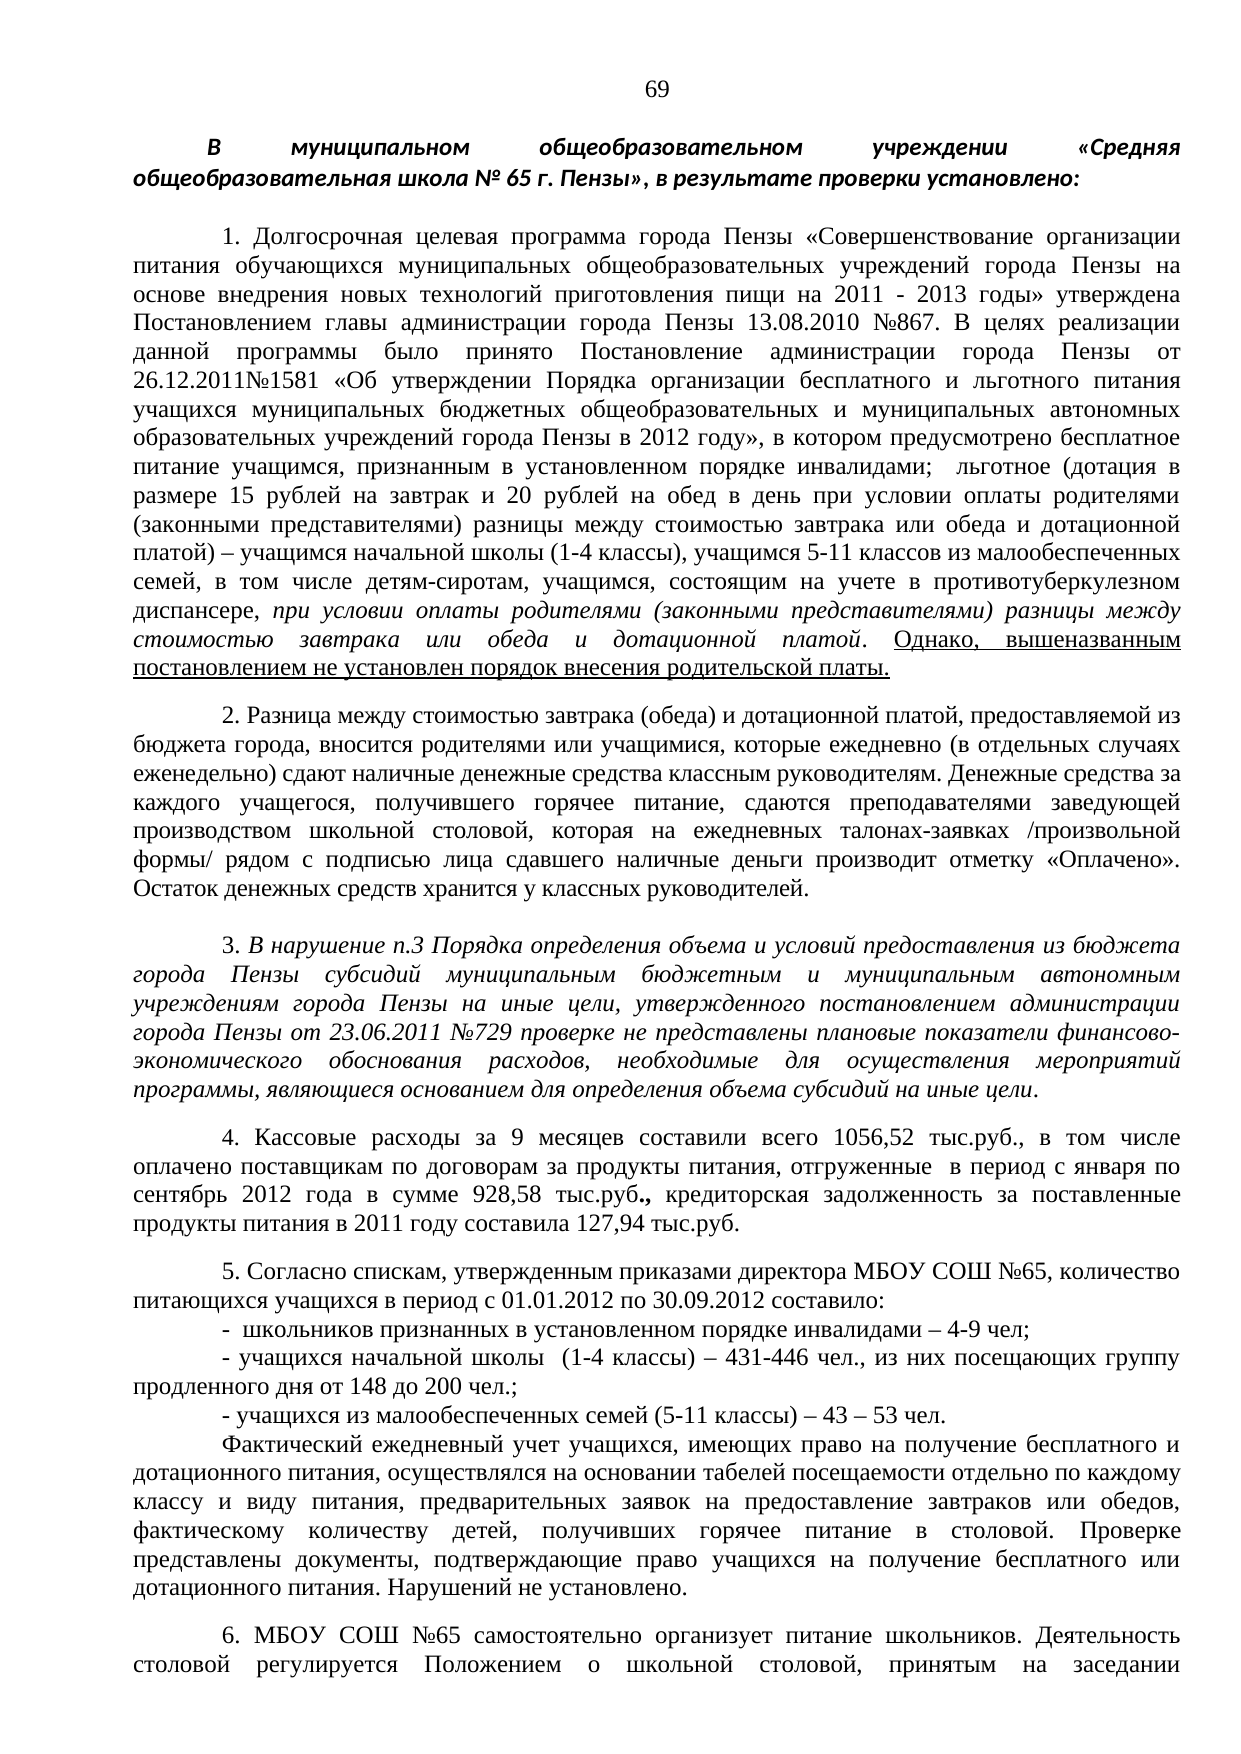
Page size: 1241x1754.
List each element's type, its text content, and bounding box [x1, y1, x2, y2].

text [133, 1620, 1181, 1678]
text 5. Согласно спискам, утвержденным приказами директора МБОУ СОШ №65, количество питающихся учащихся в период с 01.01.2012 по 30.09.2012 составило: [133, 1256, 1181, 1314]
text 1. Долгосрочная целевая программа города Пензы «Совершенствование организации питания обучающихся муниципальных общеобразовательных учреждений города Пензы на основе внедрения новых технологий приготовления пищи на 2011 - 2013 годы» утверждена Постановлением главы администрации города Пензы 13.08.2010 №867. В целях реализации данной программы было принято Постановление администрации города Пензы от 26.12.2011№1581 «Об утверждении Порядка организации бесплатного и льготного питания учащихся муниципальных бюджетных общеобразовательных и муниципальных автономных образовательных учреждений города Пензы в 2012 году», в котором предусмотрено бесплатное питание учащимся, признанным в установленном порядке инвалидами; льготное (дотация в размере 15 рублей на завтрак и 20 рублей на обед в день при условии оплаты родителями (законными представителями) разницы между стоимостью завтрака или обеда и дотационной платой) – учащимся начальной школы (1-4 классы), учащимся 5-11 классов из малообеспеченных семей, в том числе детям-сиротам, учащимся, состоящим на учете в противотуберкулезном диспансере, при условии оплаты родителями (законными представителями) разницы между стоимостью завтрака или обеда и дотационной платой. Однако, вышеназванным постановлением не установлен порядок внесения родительской платы. [133, 221, 1181, 681]
text - школьников признанных в установленном порядке инвалидами – 4-9 чел; [133, 1314, 1181, 1342]
text 4. Кассовые расходы за 9 месяцев составили всего 1056,52 тыс.руб., в том числе оплачено поставщикам по договорам за продукты питания, отгруженные в период с января по сентябрь 2012 года в сумме 928,58 тыс.руб., кредиторская задолженность за поставленные продукты питания в 2011 году составила 127,94 тыс.руб. [133, 1122, 1181, 1237]
text Фактический ежедневный учет учащихся, имеющих право на получение бесплатного и дотационного питания, осуществлялся на основании табелей посещаемости отдельно по каждому классу и виду питания, предварительных заявок на предоставление завтраков или обедов, фактическому количеству детей, получивших горячее питание в столовой. Проверке представлены документы, подтверждающие право учащихся на получение бесплатного или дотационного питания. Нарушений не установлено. [133, 1429, 1181, 1601]
text В муниципальном общеобразовательном учреждении «Средняя общеобразовательная школа № 65 г. Пензы», в результате проверки установлено: [133, 131, 1181, 192]
text 3. В нарушение п.3 Порядка определения объема и условий предоставления из бюджета города Пензы субсидий муниципальным бюджетным и муниципальным автономным учреждениям города Пензы на иные цели, утвержденного постановлением администрации города Пензы от 23.06.2011 №729 проверке не представлены плановые показатели финансово-экономического обоснования расходов, необходимые для осуществления мероприятий программы, являющиеся основанием для определения объема субсидий на иные цели. [133, 930, 1181, 1103]
text 2. Разница между стоимостью завтрака (обеда) и дотационной платой, предоставляемой из бюджета города, вносится родителями или учащимися, которые ежедневно (в отдельных случаях еженедельно) сдают наличные денежные средства классным руководителям. Денежные средства за каждого учащегося, получившего горячее питание, сдаются преподавателями заведующей производством школьной столовой, которая на ежедневных талонах-заявках /произвольной формы/ рядом с подписью лица сдавшего наличные деньги производит отметку «Оплачено». Остаток денежных средств хранится у классных руководителей. [133, 700, 1181, 902]
text - учащихся из малообеспеченных семей (5-11 классы) – 43 – 53 чел. [133, 1400, 1181, 1429]
text - учащихся начальной школы (1-4 классы) – 431-446 чел., из них посещающих группу продленного дня от 148 до 200 чел.; [133, 1342, 1181, 1400]
